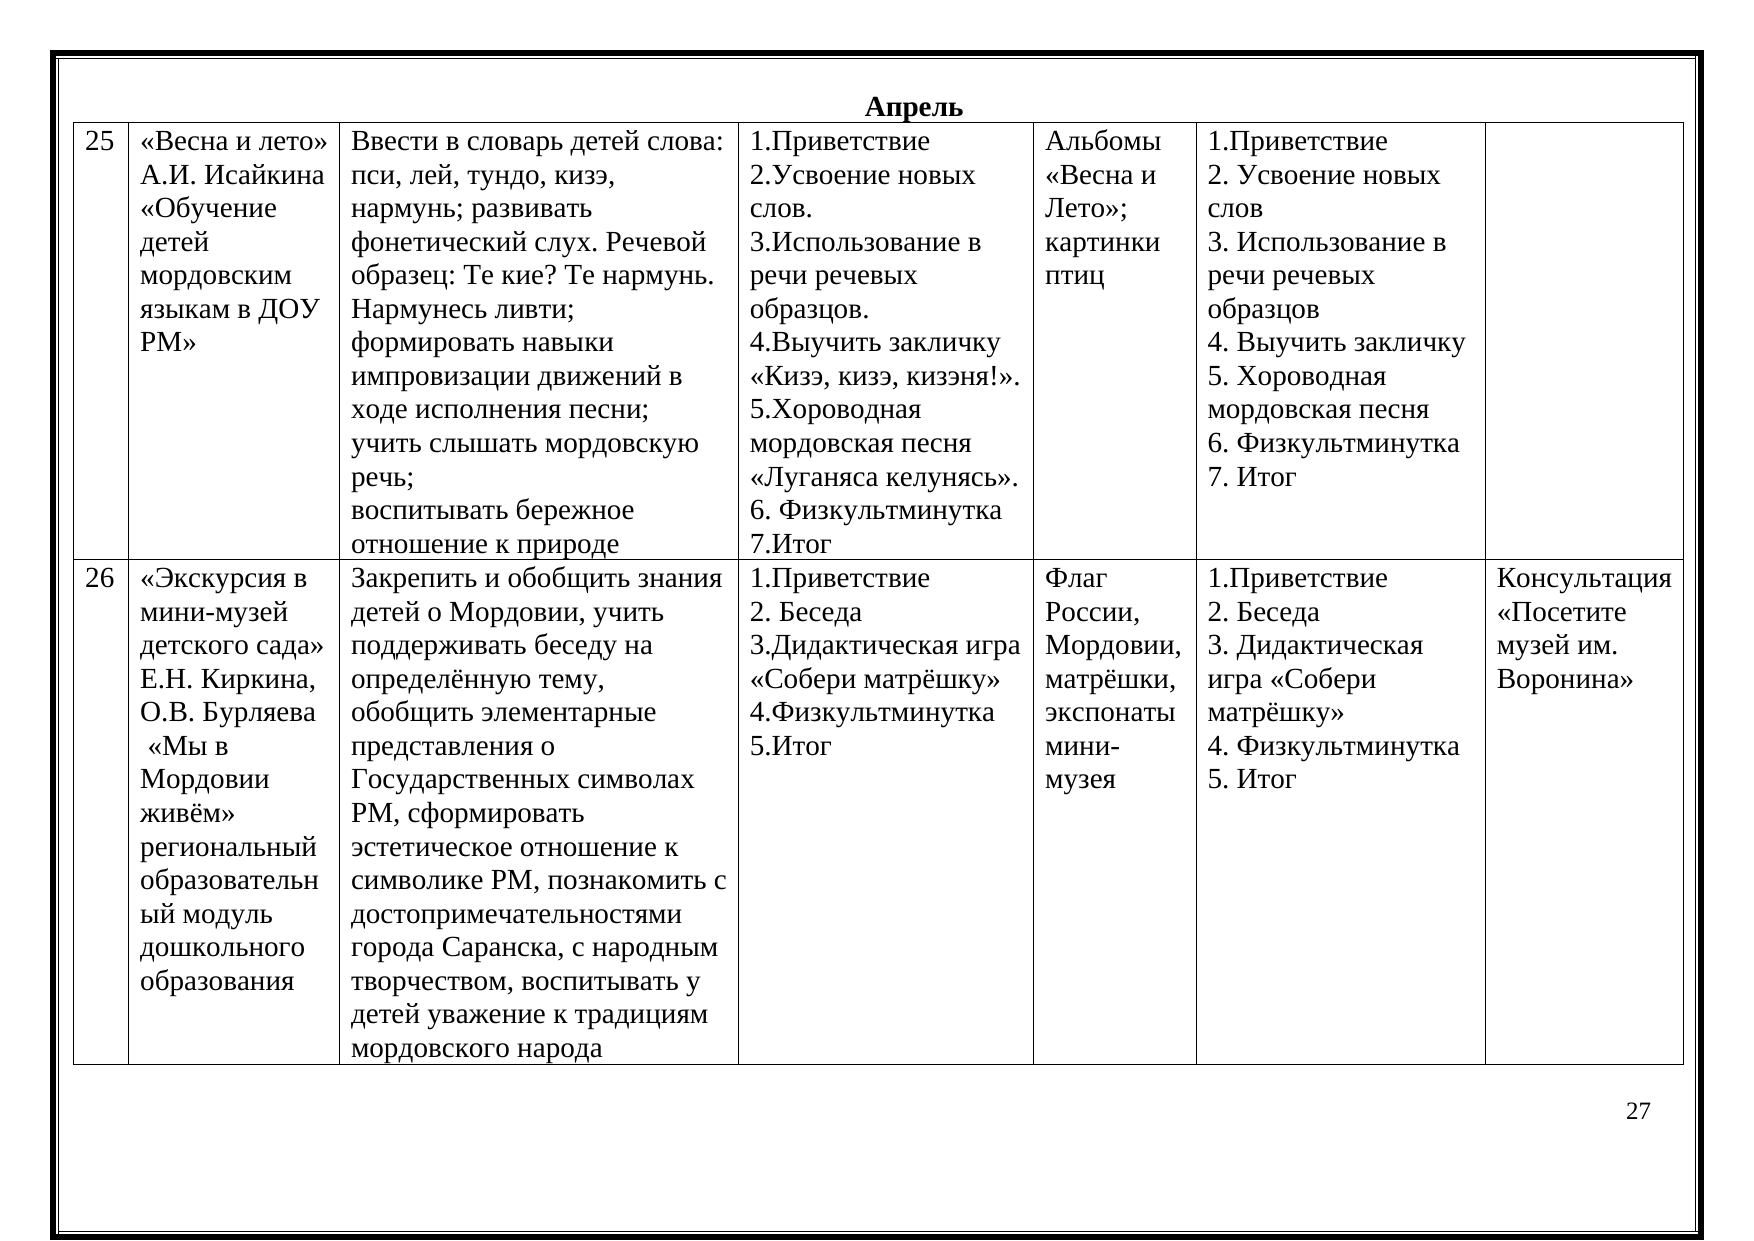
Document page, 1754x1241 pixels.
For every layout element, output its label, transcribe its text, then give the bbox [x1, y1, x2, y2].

table_header 1.Приветствие 2.Усвоение новых слов. 3.Использование в речи речевых образцов. 4.Выучить закличку «Кизэ, кизэ, кизэня!». 5.Хороводная мордовская песня «Луганяса келунясь». 6. Физкультминутка 7.Итог [739, 123, 1033, 559]
table_header [1486, 123, 1683, 559]
table_cell 26 [74, 560, 128, 1063]
table_cell 1.Приветствие 2. Беседа 3. Дидактическая игра «Собери матрёшку» 4. Физкультминутка 5. Итог [1197, 560, 1485, 1063]
table_header 1.Приветствие 2. Усвоение новых слов 3. Использование в речи речевых образцов 4. Выучить закличку 5. Хороводная мордовская песня 6. Физкультминутка 7. Итог [1197, 123, 1485, 559]
table_header 25 [74, 123, 128, 559]
table_cell «Экскурсия в мини-музей детского сада» Е.Н. Киркина, О.В. Бурляева «Мы в Мордовии живём» региональный образовательный модуль дошкольного образования [129, 560, 339, 1063]
table_cell Закрепить и обобщить знания детей о Мордовии, учить поддерживать беседу на определённую тему, обобщить элементарные представления о Государственных символах РМ, сформировать эстетическое отношение к символике РМ, познакомить с достопримечательностями города Саранска, с народным творчеством, воспитывать у детей уважение к традициям мордовского народа [340, 560, 738, 1063]
table_cell Консультация «Посетите музей им. Воронина» [1486, 560, 1683, 1063]
table_cell 1.Приветствие 2. Беседа 3.Дидактическая игра «Собери матрёшку» 4.Физкультминутка 5.Итог [739, 560, 1033, 1063]
table_header Альбомы «Весна и Лето»; картинки птиц [1034, 123, 1196, 559]
table_header Ввести в словарь детей слова: пси, лей, тундо, кизэ, нармунь; развивать фонетический слух. Речевой образец: Те кие? Те нармунь. Нармунесь ливти; формировать навыки импровизации движений в ходе исполнения песни; учить слышать мордовскую речь; воспитывать бережное отношение к природе [340, 123, 738, 559]
table_cell Флаг России, Мордовии, матрёшки, экспонаты мини-музея [1034, 560, 1196, 1063]
text Апрель [103, 89, 1651, 122]
table_header «Весна и лето» А.И. Исайкина «Обучение детей мордовским языкам в ДОУ РМ» [129, 123, 339, 559]
